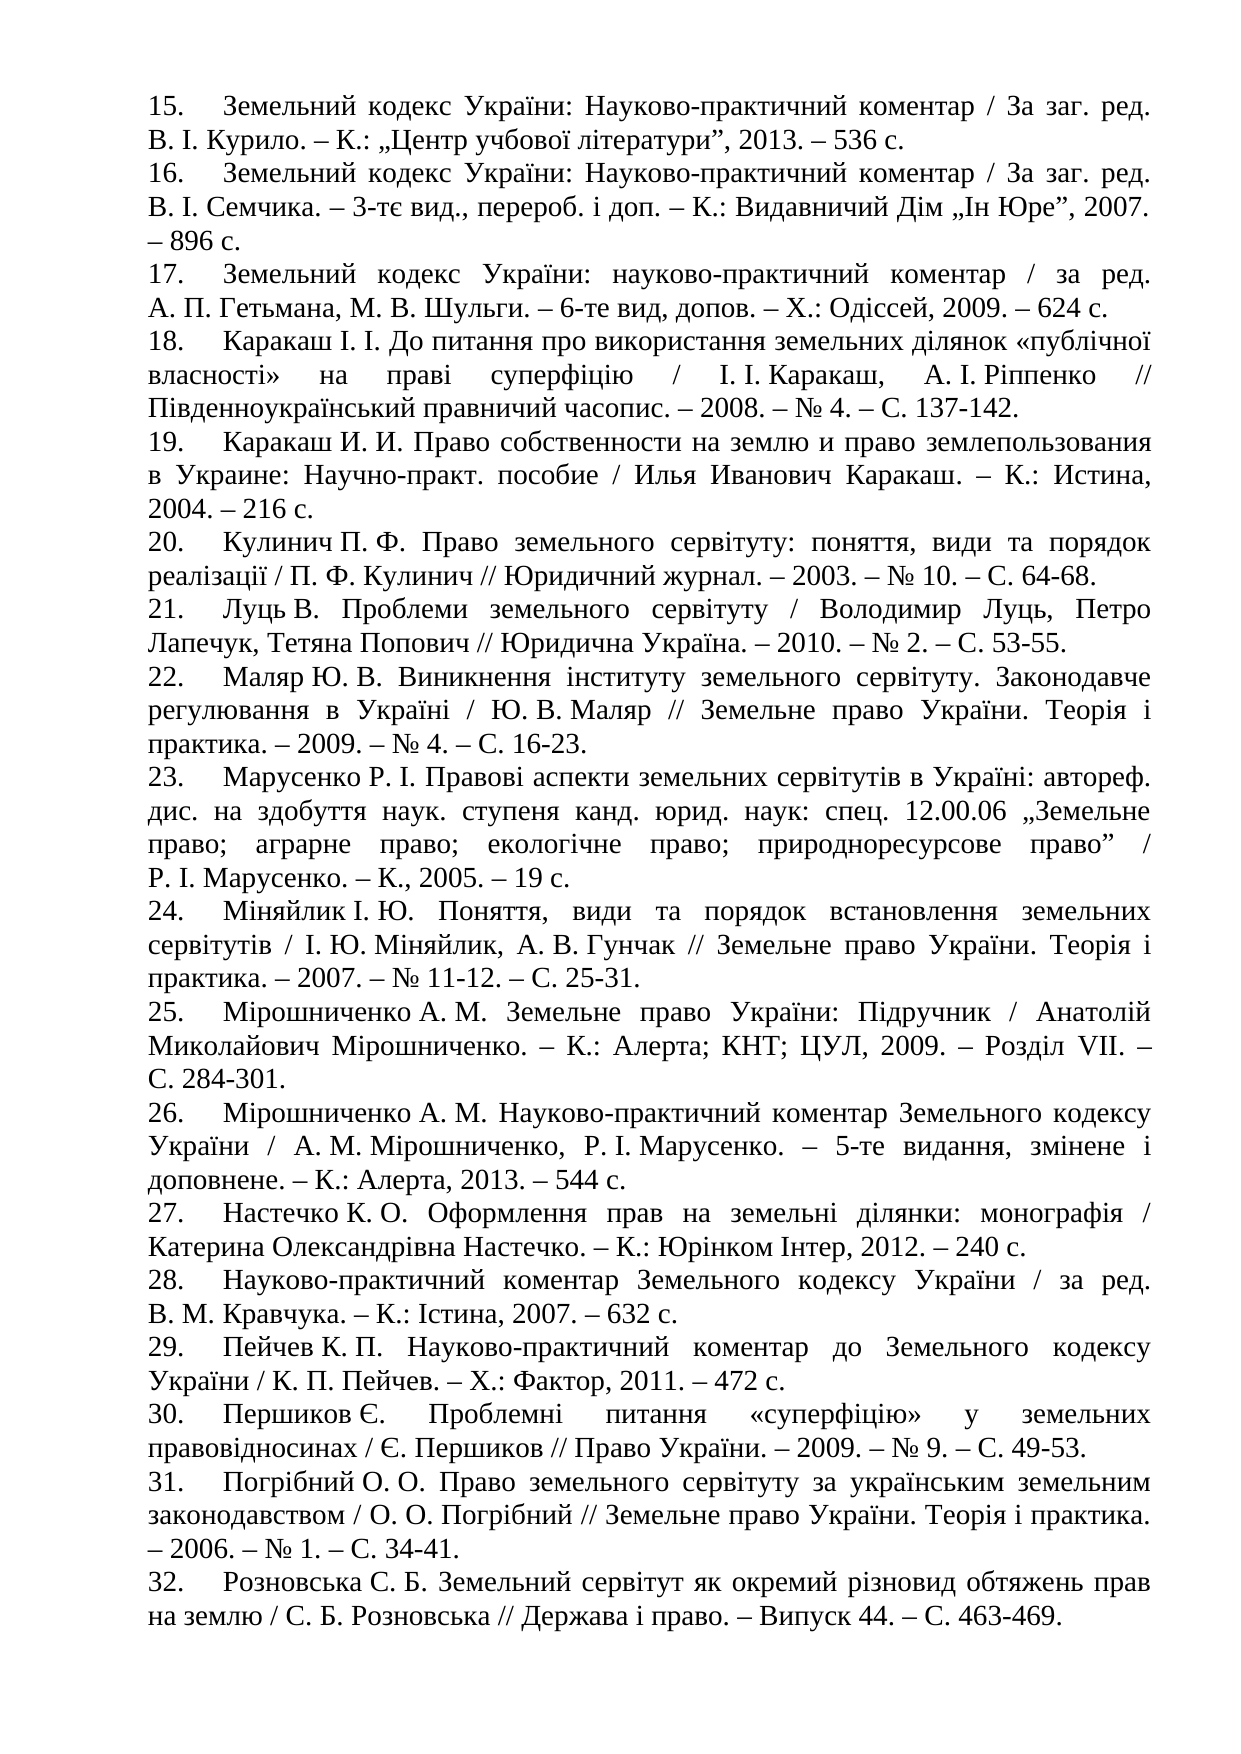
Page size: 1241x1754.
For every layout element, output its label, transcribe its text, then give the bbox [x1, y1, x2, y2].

list Кулинич П. Ф. Право земельного сервітуту: поняття, види та порядок реалізації / П. Ф. Кулинич // Юридичний журнал. – 2003. – № 10. – С. 64-68. [148, 524, 1152, 592]
list Земельний кодекс України: Науково-практичний коментар / За заг. ред. В. І. Семчика. – 3-тє вид., перероб. і доп. – К.: Видавничий Дім „Ін Юре”, 2007. – 896 с. [148, 156, 1152, 256]
list Маляр Ю. В. Виникнення інституту земельного сервітуту. Законодавче регулювання в Україні / Ю. В. Маляр // Земельне право України. Теорія і практика. – 2009. – № 4. – С. 16-23. [148, 659, 1152, 759]
list Земельний кодекс України: науково-практичний коментар / за ред. А. П. Гетьмана, М. В. Шульги. – 6-те вид, допов. – Х.: Одіссей, 2009. – 624 с. [148, 256, 1152, 323]
list Каракаш І. І. До питання про використання земельних ділянок «публічної власності» на праві суперфіцію / І. І. Каракаш, А. І. Ріппенко // Південноукраїнський правничий часопис. – 2008. – № 4. – С. 137-142. [148, 323, 1152, 424]
list Міняйлик І. Ю. Поняття, види та порядок встановлення земельних сервітутів / І. Ю. Міняйлик, А. В. Гунчак // Земельне право України. Теорія і практика. – 2007. – № 11-12. – С. 25-31. [148, 893, 1152, 994]
list Пейчев К. П. Науково-практичний коментар до Земельного кодексу України / К. П. Пейчев. – Х.: Фактор, 2011. – 472 с. [148, 1329, 1152, 1397]
list Першиков Є. Проблемні питання «суперфіцію» у земельних правовідносинах / Є. Першиков // Право України. – 2009. – № 9. – С. 49-53. [148, 1397, 1152, 1464]
list Мірошниченко А. М. Земельне право України: Підручник / Анатолій Миколайович Мірошниченко. – К.: Алерта; КНТ; ЦУЛ, 2009. – Розділ VII. – С. 284-301. [148, 994, 1152, 1095]
list Погрібний О. О. Право земельного сервітуту за українським земельним законодавством / О. О. Погрібний // Земельне право України. Теорія і практика. – 2006. – № 1. – С. 34-41. [148, 1464, 1152, 1564]
list Настечко К. О. Оформлення прав на земельні ділянки: монографія / Катерина Олександрівна Настечко. – К.: Юрінком Інтер, 2012. – 240 с. [148, 1195, 1152, 1262]
list Мірошниченко А. М. Науково-практичний коментар Земельного кодексу України / А. М. Мірошниченко, Р. І. Марусенко. – 5-те видання, змінене і доповнене. – К.: Алерта, 2013. – 544 с. [148, 1095, 1152, 1195]
list Розновська С. Б. Земельний сервітут як окремий різновид обтяжень прав на землю / С. Б. Розновська // Держава і право. – Випуск 44. – С. 463-469. [148, 1564, 1152, 1631]
list Луць В. Проблеми земельного сервітуту / Володимир Луць, Петро Лапечук, Тетяна Попович // Юридична Україна. – 2010. – № 2. – С. 53-55. [148, 592, 1152, 659]
list Каракаш И. И. Право собственности на землю и право землепользования в Украине: Научно-практ. пособие / Илья Иванович Каракаш. – К.: Истина, 2004. – 216 с. [148, 424, 1152, 524]
list Науково-практичний коментар Земельного кодексу України / за ред. В. М. Кравчука. – К.: Істина, 2007. – 632 с. [148, 1262, 1152, 1329]
list Земельний кодекс України: Науково-практичний коментар / За заг. ред. В. І. Курило. – К.: „Центр учбової літератури”, 2013. – 536 с. [148, 88, 1152, 156]
list Марусенко Р. І. Правові аспекти земельних сервітутів в Україні: автореф. дис. на здобуття наук. ступеня канд. юрид. наук: спец. 12.00.06 „Земельне право; аграрне право; екологічне право; природноресурсове право” / Р. І. Марусенко. – К., 2005. – 19 с. [148, 759, 1152, 893]
